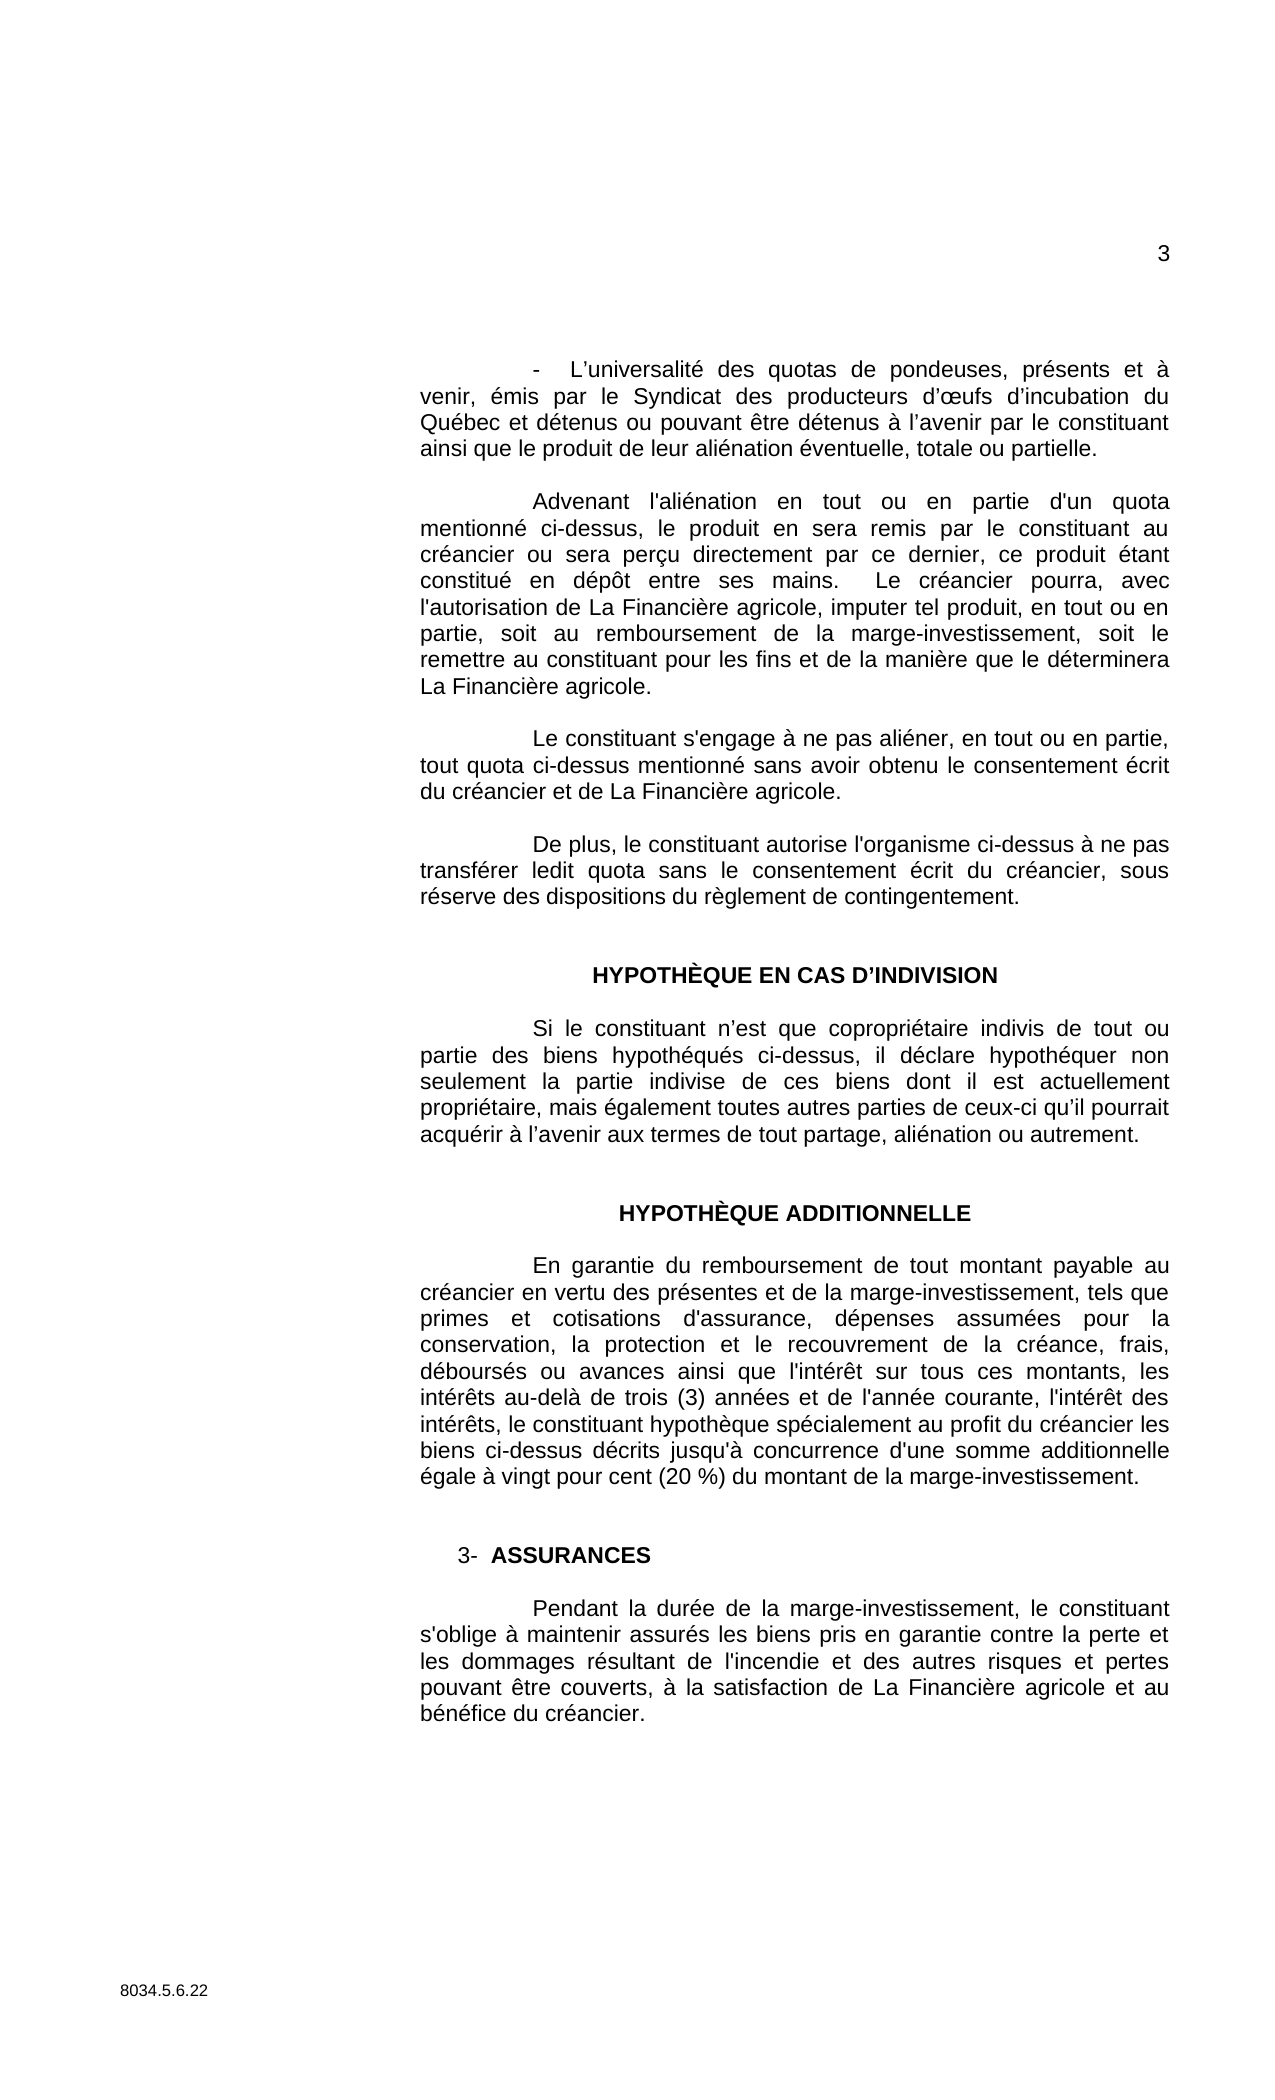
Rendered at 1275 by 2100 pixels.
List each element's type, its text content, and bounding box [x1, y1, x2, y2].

text HYPOTHÈQUE EN CAS D’INDIVISION [420, 962, 1170, 989]
text 3- ASSURANCES [420, 1542, 1170, 1569]
list L’universalité des quotas de pondeuses, présents et à venir, émis par le Syndicat des producteurs d’œufs d’incubation du Québec et détenus ou pouvant être détenus à l’avenir par le constituant ainsi que le produit de leur aliénation éventuelle, totale ou partielle. [420, 356, 1170, 462]
text Pendant la durée de la marge-investissement, le constituant s'oblige à maintenir assurés les biens pris en garantie contre la perte et les dommages résultant de l'incendie et des autres risques et pertes pouvant être couverts, à la satisfaction de La Financière agricole et au bénéfice du créancier. [420, 1595, 1170, 1727]
text Advenant l'aliénation en tout ou en partie d'un quota mentionné ci-dessus, le produit en sera remis par le constituant au créancier ou sera perçu directement par ce dernier, ce produit étant constitué en dépôt entre ses mains. Le créancier pourra, avec l'autorisation de La Financière agricole, imputer tel produit, en tout ou en partie, soit au remboursement de la marge-investissement, soit le remettre au constituant pour les fins et de la manière que le déterminera La Financière agricole. [420, 488, 1170, 699]
text Si le constituant n’est que copropriétaire indivis de tout ou partie des biens hypothéqués ci-dessus, il déclare hypothéquer non seulement la partie indivise de ces biens dont il est actuellement propriétaire, mais également toutes autres parties de ceux-ci qu’il pourrait acquérir à l’avenir aux termes de tout partage, aliénation ou autrement. [420, 1015, 1170, 1147]
text HYPOTHÈQUE ADDITIONNELLE [420, 1200, 1170, 1226]
text Le constituant s'engage à ne pas aliéner, en tout ou en partie, tout quota ci-dessus mentionné sans avoir obtenu le consentement écrit du créancier et de La Financière agricole. [420, 725, 1170, 804]
text De plus, le constituant autorise l'organisme ci-dessus à ne pas transférer ledit quota sans le consentement écrit du créancier, sous réserve des dispositions du règlement de contingentement. [420, 831, 1170, 910]
text En garantie du remboursement de tout montant payable au créancier en vertu des présentes et de la marge-investissement, tels que primes et cotisations d'assurance, dépenses assumées pour la conservation, la protection et le recouvrement de la créance, frais, déboursés ou avances ainsi que l'intérêt sur tous ces montants, les intérêts au-delà de trois (3) années et de l'année courante, l'intérêt des intérêts, le constituant hypothèque spécialement au profit du créancier les biens ci-dessus décrits jusqu'à concurrence d'une somme additionnelle égale à vingt pour cent (20 %) du montant de la marge-investissement. [420, 1252, 1170, 1489]
